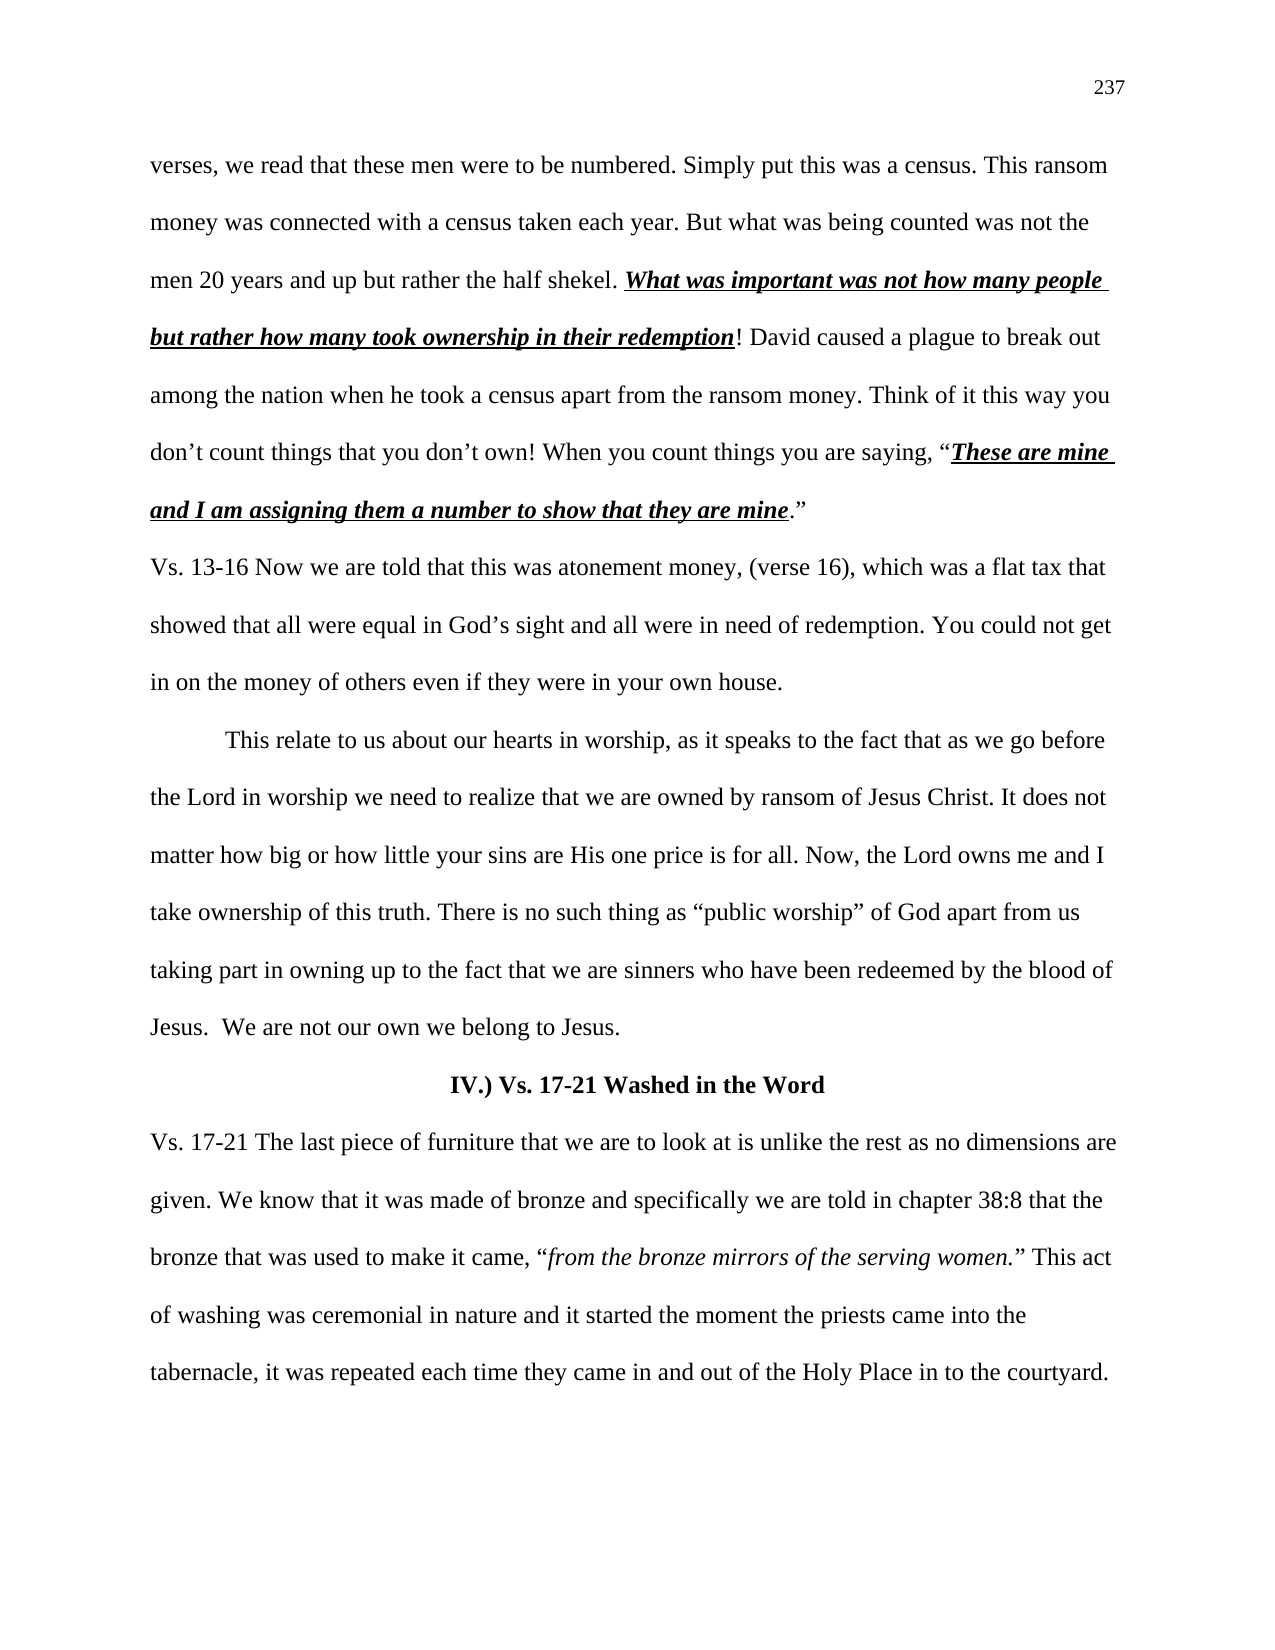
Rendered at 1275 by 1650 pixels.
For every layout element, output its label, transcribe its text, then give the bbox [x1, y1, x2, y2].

text Vs. 17-21 The last piece of furniture that we are to look at is unlike the rest as no dimensions are given. We know that it was made of bronze and specifically we are told in chapter 38:8 that the bronze that was used to make it came, “from the bronze mirrors of the serving women.” This act of washing was ceremonial in nature and it started the moment the priests came into the tabernacle, it was repeated each time they came in and out of the Holy Place in to the courtyard. [150, 1127, 1125, 1386]
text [150, 150, 1125, 524]
text Vs. 13-16 Now we are told that this was atonement money, (verse 16), which was a flat tax that showed that all were equal in God’s sight and all were in need of redemption. You could not get in on the money of others even if they were in your own house. [150, 552, 1125, 696]
text This relate to us about our hearts in worship, as it speaks to the fact that as we go before the Lord in worship we need to realize that we are owned by ransom of Jesus Christ. It does not matter how big or how little your sins are His one price is for all. Now, the Lord owns me and I take ownership of this truth. There is no such thing as “public worship” of God apart from us taking part in owning up to the fact that we are sinners who have been redeemed by the blood of Jesus. We are not our own we belong to Jesus. [150, 725, 1125, 1041]
text IV.) Vs. 17-21 Washed in the Word [150, 1070, 1125, 1099]
